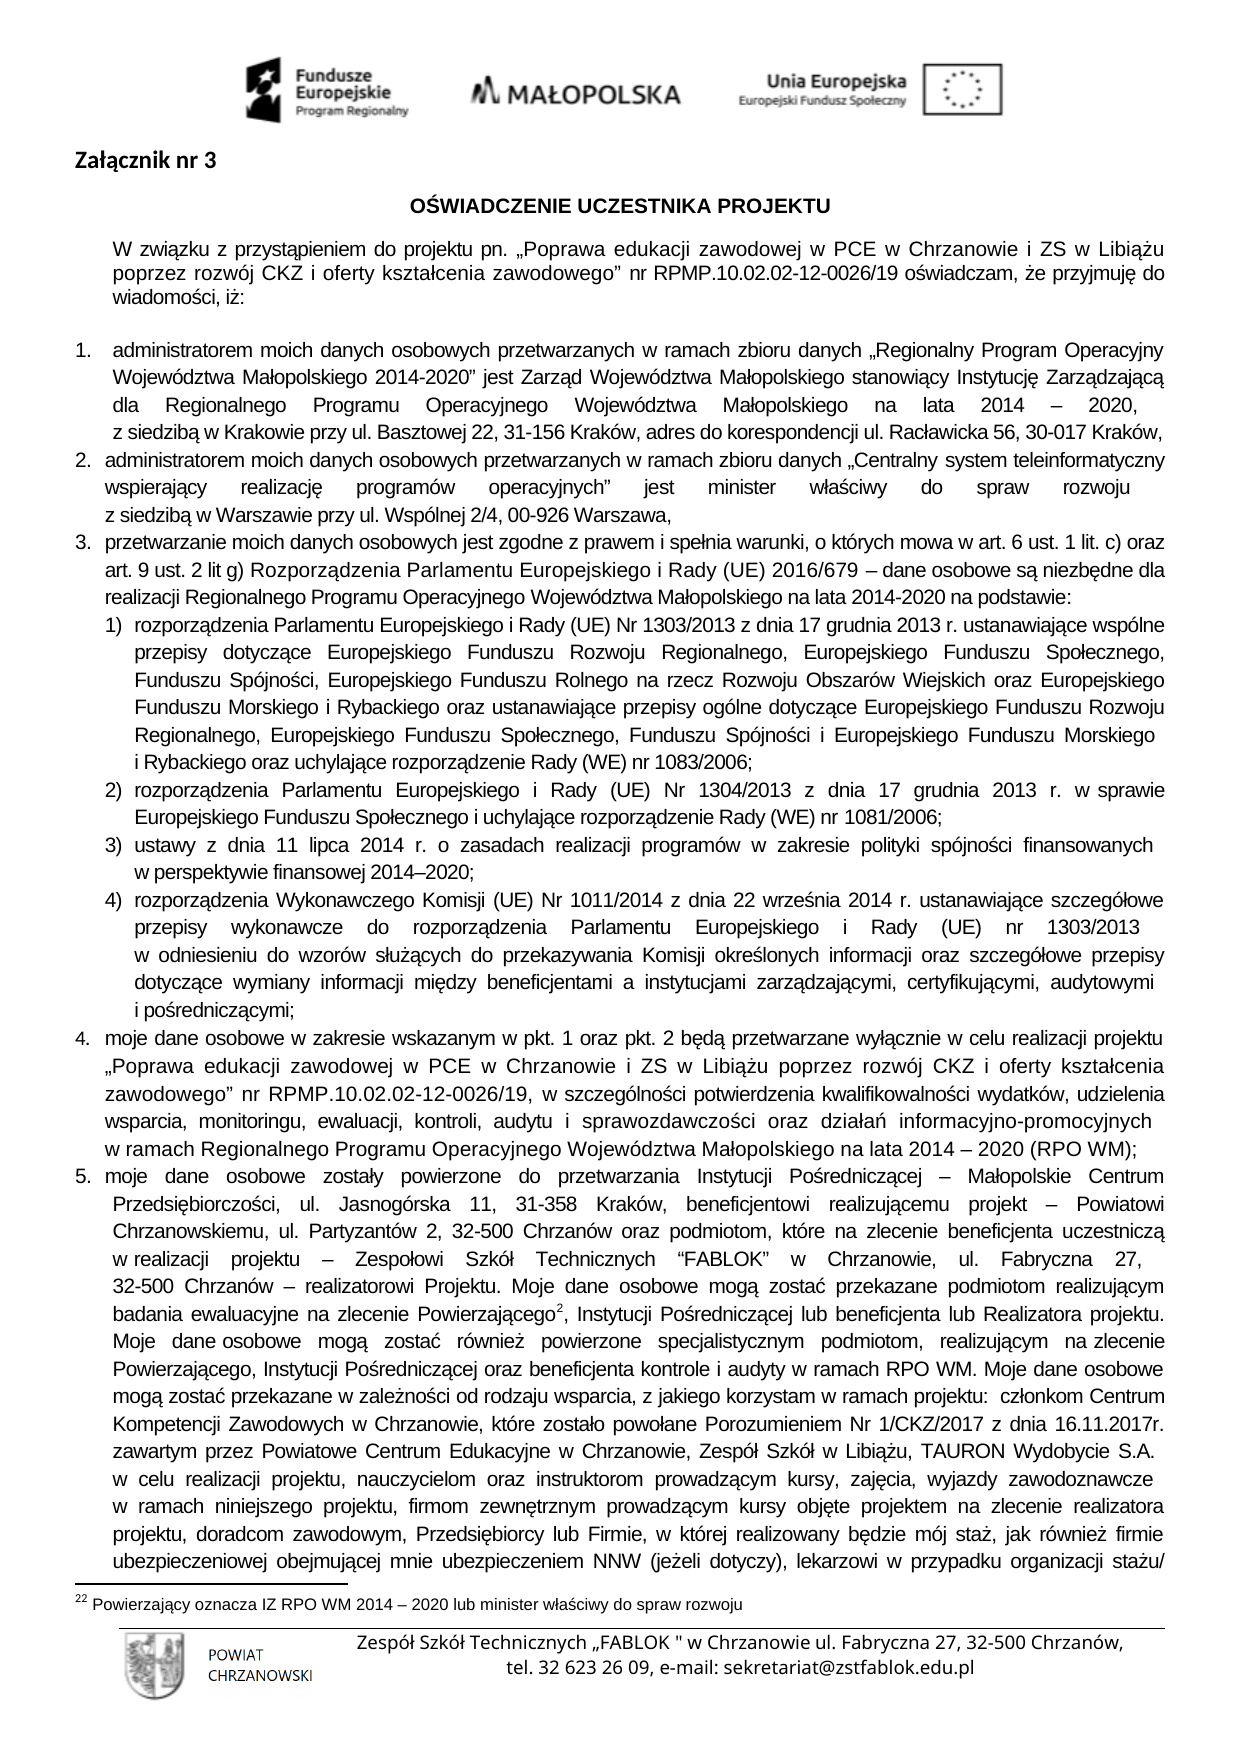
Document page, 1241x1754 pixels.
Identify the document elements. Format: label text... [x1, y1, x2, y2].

text W związku z przystąpieniem do projektu pn. „Poprawa edukacji zawodowej w PCE w Chrzanowie i ZS w Libiążu poprzez rozwój CKZ i oferty kształcenia zawodowego” nr RPMP.10.02.02-12-0026/19 oświadczam, że przyjmuję do wiadomości, iż: [112, 237, 1165, 309]
list rozporządzenia Parlamentu Europejskiego i Rady (UE) Nr 1303/2013 z dnia 17 grudnia 2013 r. ustanawiające wspólne przepisy dotyczące Europejskiego Funduszu Rozwoju Regionalnego, Europejskiego Funduszu Społecznego, Funduszu Spójności, Europejskiego Funduszu Rolnego na rzecz Rozwoju Obszarów Wiejskich oraz Europejskiego Funduszu Morskiego i Rybackiego oraz ustanawiające przepisy ogólne dotyczące Europejskiego Funduszu Rozwoju Regionalnego, Europejskiego Funduszu Społecznego, Funduszu Spójności i Europejskiego Funduszu Morskiego i Rybackiego oraz uchylające rozporządzenie Rady (WE) nr 1083/2006; [104, 612, 1165, 774]
text Załącznik nr 3 [75, 145, 1165, 175]
list administratorem moich danych osobowych przetwarzanych w ramach zbioru danych „Centralny system teleinformatyczny wspierający realizację programów operacyjnych” jest minister właściwy do spraw rozwoju z siedzibą w Warszawie przy ul. Wspólnej 2/4, 00-926 Warszawa, [75, 447, 1165, 526]
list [75, 1164, 1165, 1573]
list moje dane osobowe w zakresie wskazanym w pkt. 1 oraz pkt. 2 będą przetwarzane wyłącznie w celu realizacji projektu „Poprawa edukacji zawodowej w PCE w Chrzanowie i ZS w Libiążu poprzez rozwój CKZ i oferty kształcenia zawodowego” nr RPMP.10.02.02-12-0026/19, w szczególności potwierdzenia kwalifikowalności wydatków, udzielenia wsparcia, monitoringu, ewaluacji, kontroli, audytu i sprawozdawczości oraz działań informacyjno-promocyjnych w ramach Regionalnego Programu Operacyjnego Województwa Małopolskiego na lata 2014 – 2020 (RPO WM); [75, 1025, 1165, 1160]
list administratorem moich danych osobowych przetwarzanych w ramach zbioru danych „Regionalny Program Operacyjny Województwa Małopolskiego 2014-2020” jest Zarząd Województwa Małopolskiego stanowiący Instytucję Zarządzającą dla Regionalnego Programu Operacyjnego Województwa Małopolskiego na lata 2014 – 2020, z siedzibą w Krakowie przy ul. Basztowej 22, 31-156 Kraków, adres do korespondencji ul. Racławicka 56, 30-017 Kraków, [75, 337, 1165, 444]
picture [120, 1629, 191, 1709]
list ustawy z dnia 11 lipca 2014 r. o zasadach realizacji programów w zakresie polityki spójności finansowanych w perspektywie finansowej 2014–2020; [104, 832, 1165, 884]
list rozporządzenia Wykonawczego Komisji (UE) Nr 1011/2014 z dnia 22 września 2014 r. ustanawiające szczegółowe przepisy wykonawcze do rozporządzenia Parlamentu Europejskiego i Rady (UE) nr 1303/2013 w odniesieniu do wzorów służących do przekazywania Komisji określonych informacji oraz szczegółowe przepisy dotyczące wymiany informacji między beneficjentami a instytucjami zarządzającymi, certyfikującymi, audytowymi i pośredniczącymi; [104, 887, 1165, 1021]
picture [198, 1634, 325, 1699]
text OŚWIADCZENIE UCZESTNIKA PROJEKTU [75, 194, 1165, 218]
picture [231, 55, 1021, 132]
list rozporządzenia Parlamentu Europejskiego i Rady (UE) Nr 1304/2013 z dnia 17 grudnia 2013 r. w sprawie Europejskiego Funduszu Społecznego i uchylające rozporządzenie Rady (WE) nr 1081/2006; [104, 777, 1165, 829]
list przetwarzanie moich danych osobowych jest zgodne z prawem i spełnia warunki, o których mowa w art. 6 ust. 1 lit. c) oraz art. 9 ust. 2 lit g) Rozporządzenia Parlamentu Europejskiego i Rady (UE) 2016/679 – dane osobowe są niezbędne dla realizacji Regionalnego Programu Operacyjnego Województwa Małopolskiego na lata 2014-2020 na podstawie: [75, 530, 1165, 609]
